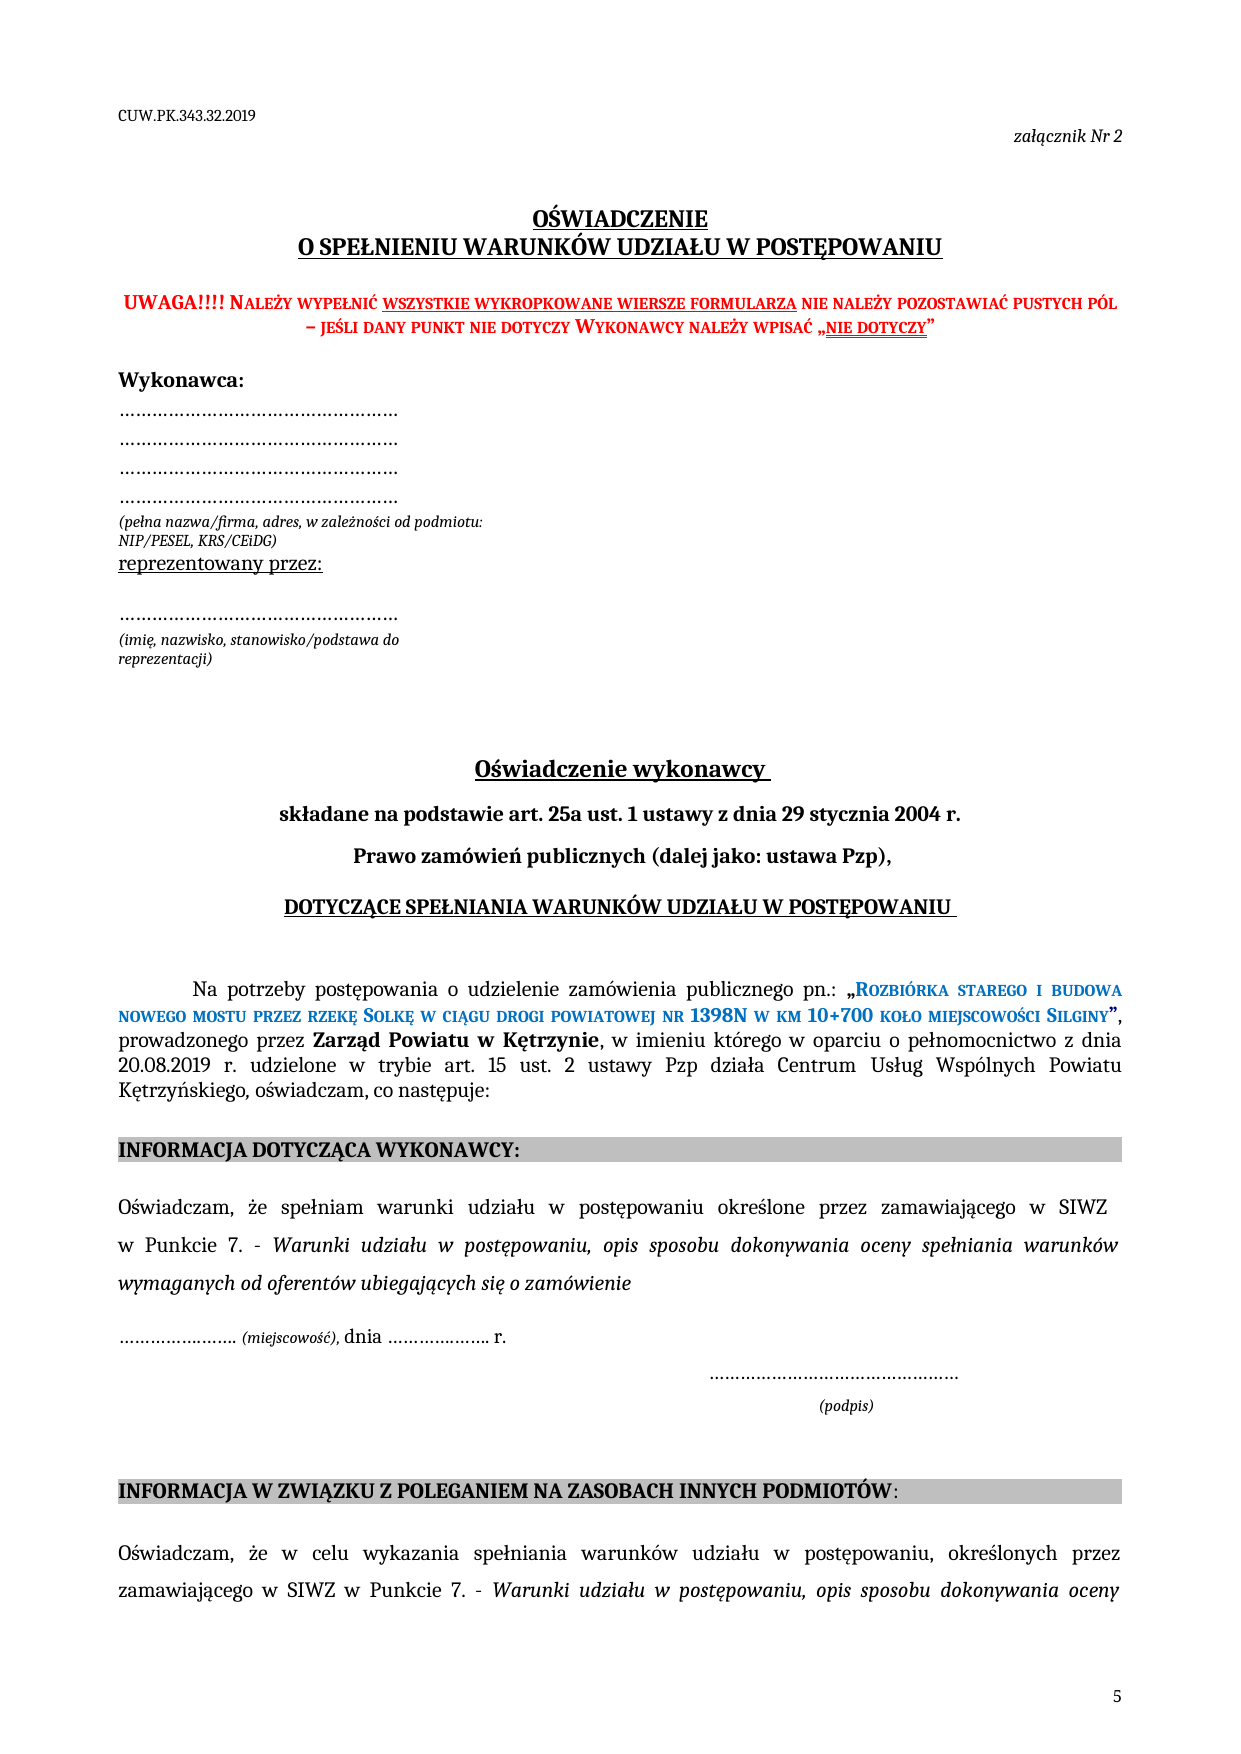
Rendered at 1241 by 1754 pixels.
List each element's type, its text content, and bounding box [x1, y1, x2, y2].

text INFORMACJA DOTYCZĄCA WYKONAWCY: [118, 1137, 1122, 1162]
text …………….……. (miejscowość), dnia ………….……. r. [118, 1324, 1122, 1348]
text …………………………………………… [118, 396, 502, 422]
text …………………………………………… [118, 483, 502, 508]
text …………………………………………… [118, 601, 502, 626]
text (podpis) [782, 1396, 1122, 1416]
text CUW.PK.343.32.2019 [118, 106, 1122, 126]
text DOTYCZĄCE SPEŁNIANIA WARUNKÓW UDZIAŁU W POSTĘPOWANIU [118, 894, 1122, 963]
text (pełna nazwa/firma, adres, w zależności od podmiotu: NIP/PESEL, KRS/CEiDG) [118, 512, 502, 551]
text UWAGA!!!! Należy wypełnić wszystkie wykropkowane wiersze formularza nie należy pozostawiać pustych pól – jeśli dany punkt nie dotyczy Wykonawcy należy wpisać „nie dotyczy” [118, 291, 1122, 339]
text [118, 1540, 1122, 1603]
text INFORMACJA W ZWIĄZKU Z POLEGANIEM NA ZASOBACH INNYCH PODMIOTÓW: [118, 1479, 1122, 1504]
text Oświadczenie wykonawcy [118, 755, 1122, 783]
subtitle OŚWIADCZENIE [118, 204, 1122, 233]
text Prawo zamówień publicznych (dalej jako: ustawa Pzp), [118, 844, 1122, 869]
text Wykonawca: [118, 367, 1122, 393]
text …………………………………………… [118, 454, 502, 479]
text składane na podstawie art. 25a ust. 1 ustawy z dnia 29 stycznia 2004 r. [118, 802, 1122, 827]
text Oświadczam, że spełniam warunki udziału w postępowaniu określone przez zamawiającego w SIWZ w Punkcie 7. - Warunki udziału w postępowaniu, opis sposobu dokonywania oceny spełniania warunków wymaganych od oferentów ubiegających się o zamówienie [118, 1195, 1122, 1296]
text załącznik Nr 2 [118, 126, 1122, 147]
text reprezentowany przez: [118, 551, 1122, 576]
text ………………………………………… [118, 1361, 1122, 1384]
text …………………………………………… [118, 425, 502, 451]
text (imię, nazwisko, stanowisko/podstawa do reprezentacji) [118, 630, 502, 668]
text Na potrzeby postępowania o udzielenie zamówienia publicznego pn.: „Rozbiórka starego i budowa nowego mostu przez rzekę Solkę w ciągu drogi powiatowej nr 1398N w km 10+700 koło miejscowości Silginy”, prowadzonego przez Zarząd Powiatu w Kętrzynie, w imieniu którego w oparciu o pełnomocnictwo z dnia 20.08.2019 r. udzielone w trybie art. 15 ust. 2 ustawy Pzp działa Centrum Usług Wspólnych Powiatu Kętrzyńskiego, oświadczam, co następuje: [118, 977, 1122, 1103]
text O SPEŁNIENIU WARUNKÓW UDZIAŁU W POSTĘPOWANIU [118, 233, 1122, 262]
